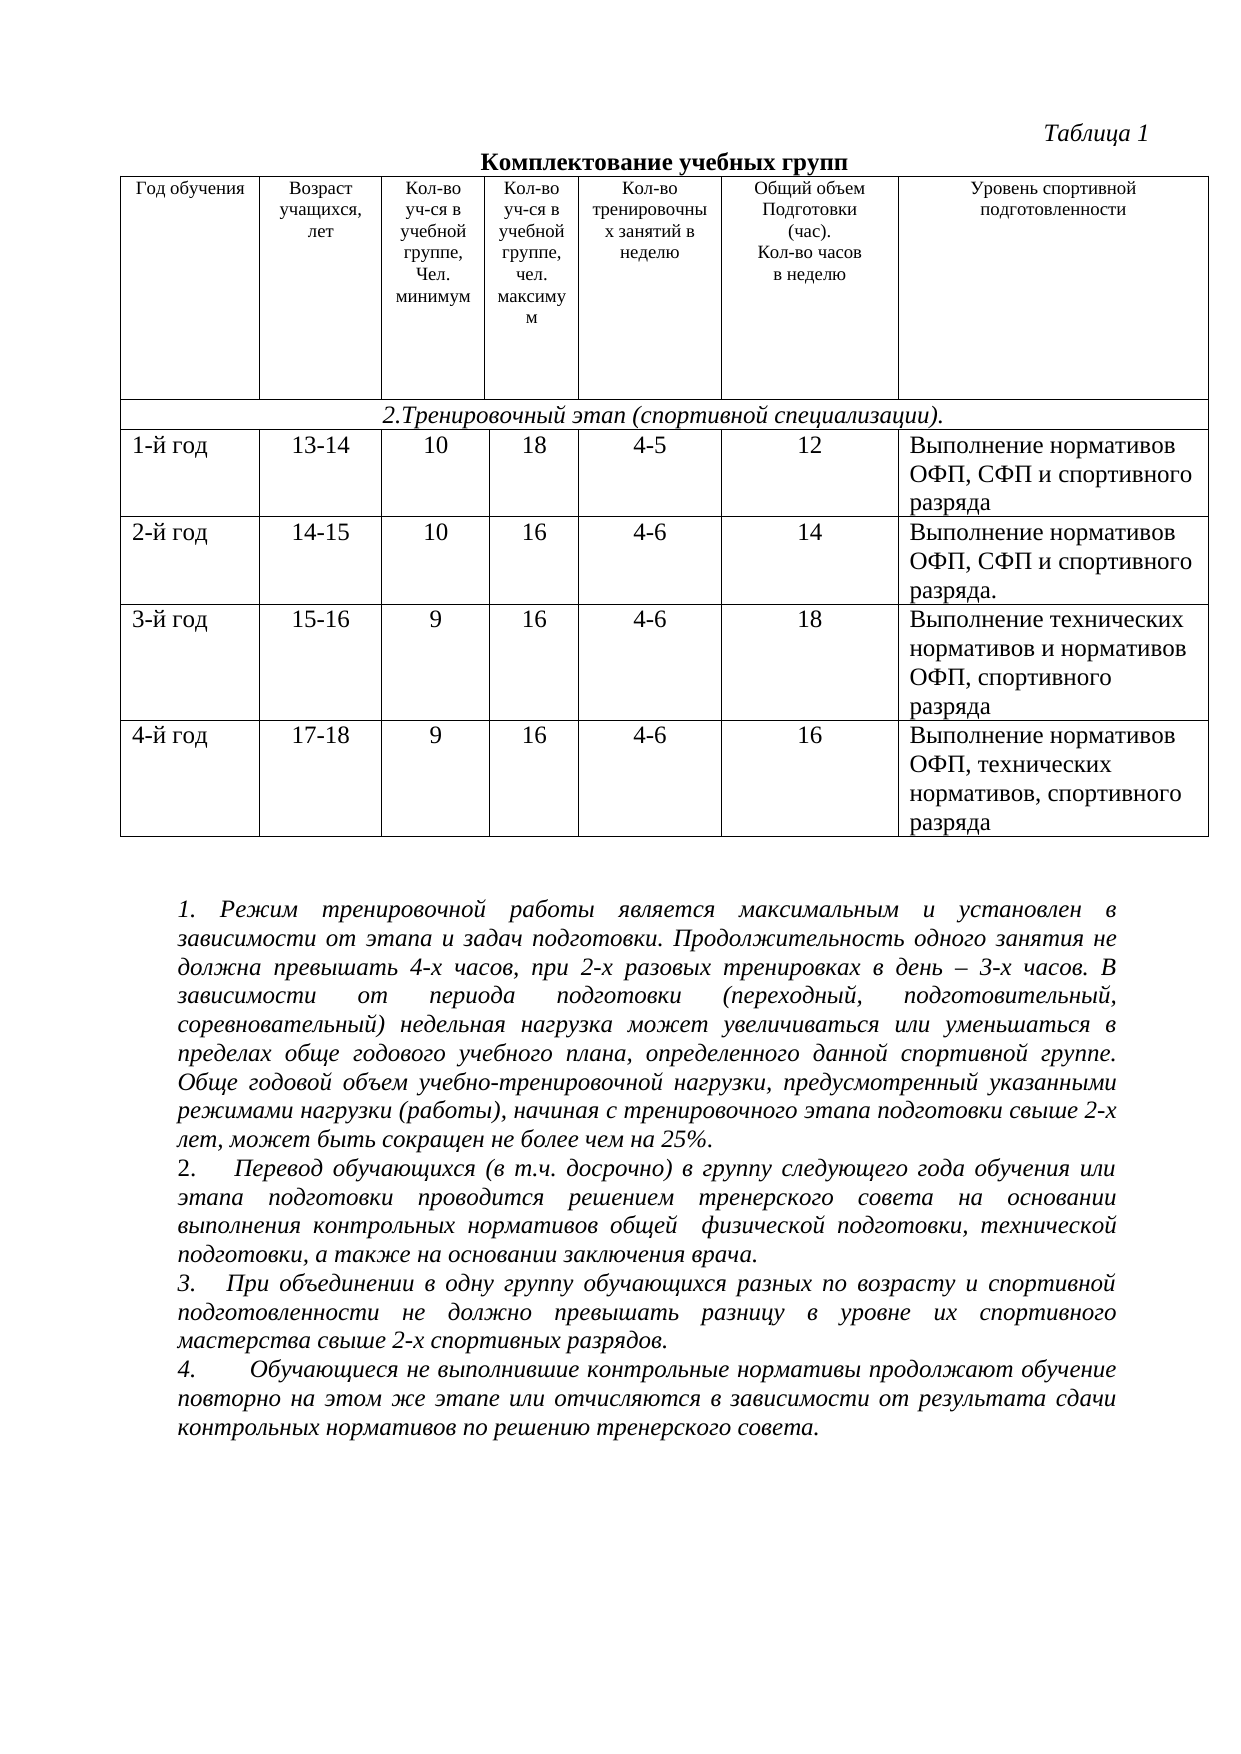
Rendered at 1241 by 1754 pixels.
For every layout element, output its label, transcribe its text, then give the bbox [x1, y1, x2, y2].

table_cell 3-й год [121, 605, 259, 719]
table_cell 9 [382, 605, 489, 719]
table_header Кол-во тренировочных занятий в неделю [579, 177, 721, 399]
table_cell 14 [722, 517, 898, 603]
table_cell 2-й год [121, 517, 259, 603]
table_cell 10 [382, 430, 489, 516]
table_cell 18 [722, 605, 898, 719]
table_header Уровень спортивной подготовленности [899, 177, 1208, 399]
table_cell 15-16 [260, 605, 381, 719]
text 3. При объединении в одну группу обучающихся разных по возрасту и спортивной подготовленности не должно превышать разницу в уровне их спортивного мастерства свыше 2-х спортивных разрядов. [177, 1268, 1120, 1354]
table_cell Выполнение нормативов ОФП, технических нормативов, спортивного разряда [899, 721, 1208, 836]
table_cell 16 [490, 721, 578, 836]
table_cell 13-14 [260, 430, 381, 516]
text 2. Перевод обучающихся (в т.ч. досрочно) в группу следующего года обучения или этапа подготовки проводится решением тренерского совета на основании выполнения контрольных нормативов общей физической подготовки, технической подготовки, а также на основании заключения врача. [177, 1153, 1120, 1268]
table_cell 4-6 [579, 517, 721, 603]
table_cell 16 [490, 605, 578, 719]
table_cell 9 [382, 721, 489, 836]
table_cell 2.Тренировочный этап (спортивной специализации). [121, 400, 1208, 429]
table_cell Выполнение нормативов ОФП, СФП и спортивного разряда. [899, 517, 1208, 603]
table_cell 16 [490, 517, 578, 603]
text 4. Обучающиеся не выполнившие контрольные нормативы продолжают обучение повторно на этом же этапе или отчисляются в зависимости от результата сдачи контрольных нормативов по решению тренерского совета. [177, 1354, 1120, 1440]
table_cell Выполнение технических нормативов и нормативов ОФП, спортивного разряда [899, 605, 1208, 719]
table_cell 1-й год [121, 430, 259, 516]
table_header Год обучения [121, 177, 259, 399]
table_header Кол-во уч-ся в учебной группе, Чел. минимум [382, 177, 484, 399]
table_header Кол-во уч-ся в учебной группе, чел. максимум [485, 177, 578, 399]
table_cell 14-15 [260, 517, 381, 603]
table_cell 4-6 [579, 605, 721, 719]
table_cell 4-5 [579, 430, 721, 516]
text Комплектование учебных групп [177, 147, 1152, 176]
table_cell 10 [382, 517, 489, 603]
table_cell 4-6 [579, 721, 721, 836]
text Таблица 1 [177, 118, 1152, 147]
table_header Общий объем Подготовки (час). Кол-во часов в неделю [722, 177, 898, 399]
table_cell 16 [722, 721, 898, 836]
text 1. Режим тренировочной работы является максимальным и установлен в зависимости от этапа и задач подготовки. Продолжительность одного занятия не должна превышать 4-х часов, при 2-х разовых тренировках в день – 3-х часов. В зависимости от периода подготовки (переходный, подготовительный, соревновательный) недельная нагрузка может увеличиваться или уменьшаться в пределах обще годового учебного плана, определенного данной спортивной группе. Обще годовой объем учебно-тренировочной нагрузки, предусмотренный указанными режимами нагрузки (работы), начиная с тренировочного этапа подготовки свыше 2-х лет, может быть сокращен не более чем на 25%. [177, 894, 1120, 1153]
table_cell 18 [490, 430, 578, 516]
table_cell Выполнение нормативов ОФП, СФП и спортивного разряда [899, 430, 1208, 516]
table_cell 4-й год [121, 721, 259, 836]
table_cell 12 [722, 430, 898, 516]
table_header Возраст учащихся, лет [260, 177, 381, 399]
table_cell 17-18 [260, 721, 381, 836]
